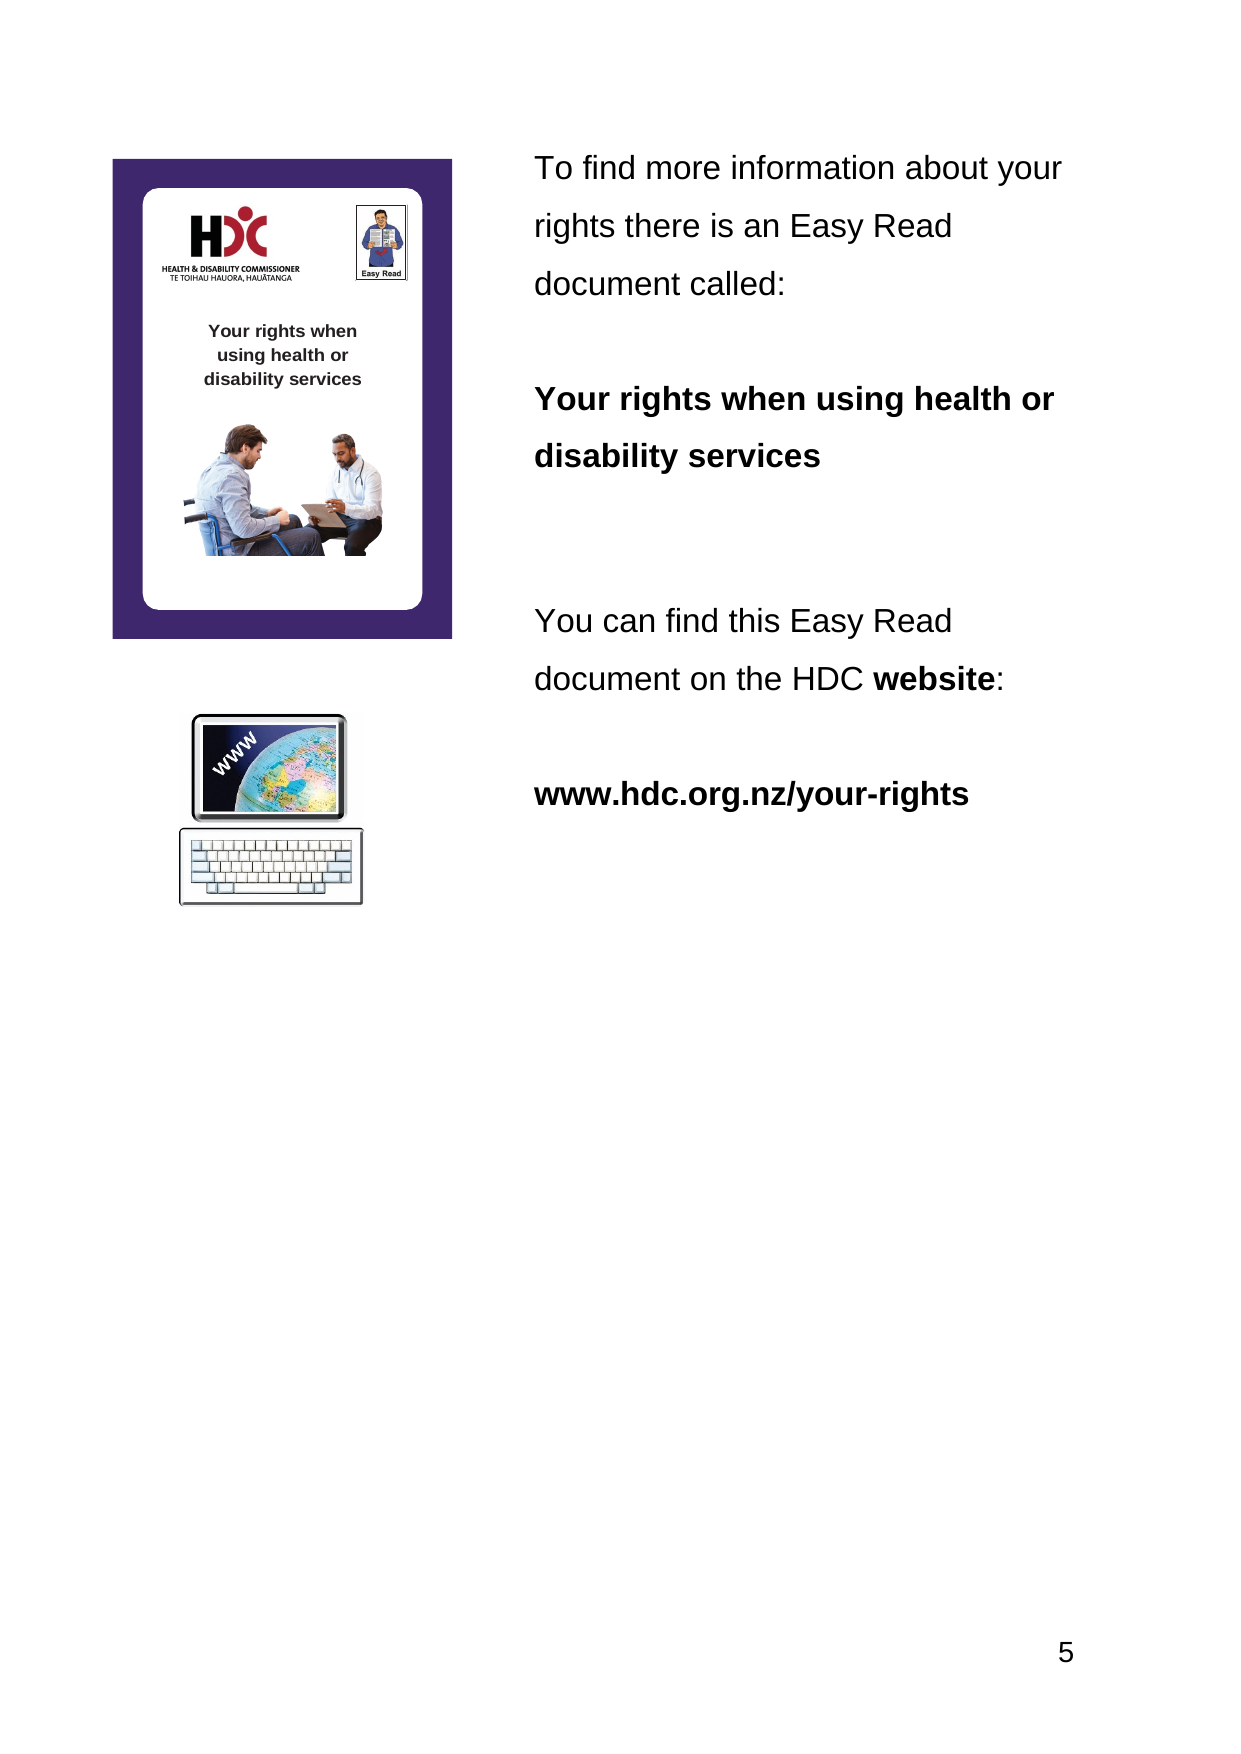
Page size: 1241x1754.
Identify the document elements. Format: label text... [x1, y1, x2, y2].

picture [178, 713, 365, 907]
text You can find this Easy Read document on the HDC website: [534, 601, 1095, 697]
picture [161, 205, 300, 282]
subtitle www.hdc.org.nz/your-rights [534, 774, 1155, 812]
picture [351, 197, 411, 286]
picture [183, 417, 389, 556]
text To find more information about your rights there is an Easy Read document called: [534, 148, 1095, 302]
subtitle Your rights when using health or disability services [534, 378, 1155, 474]
